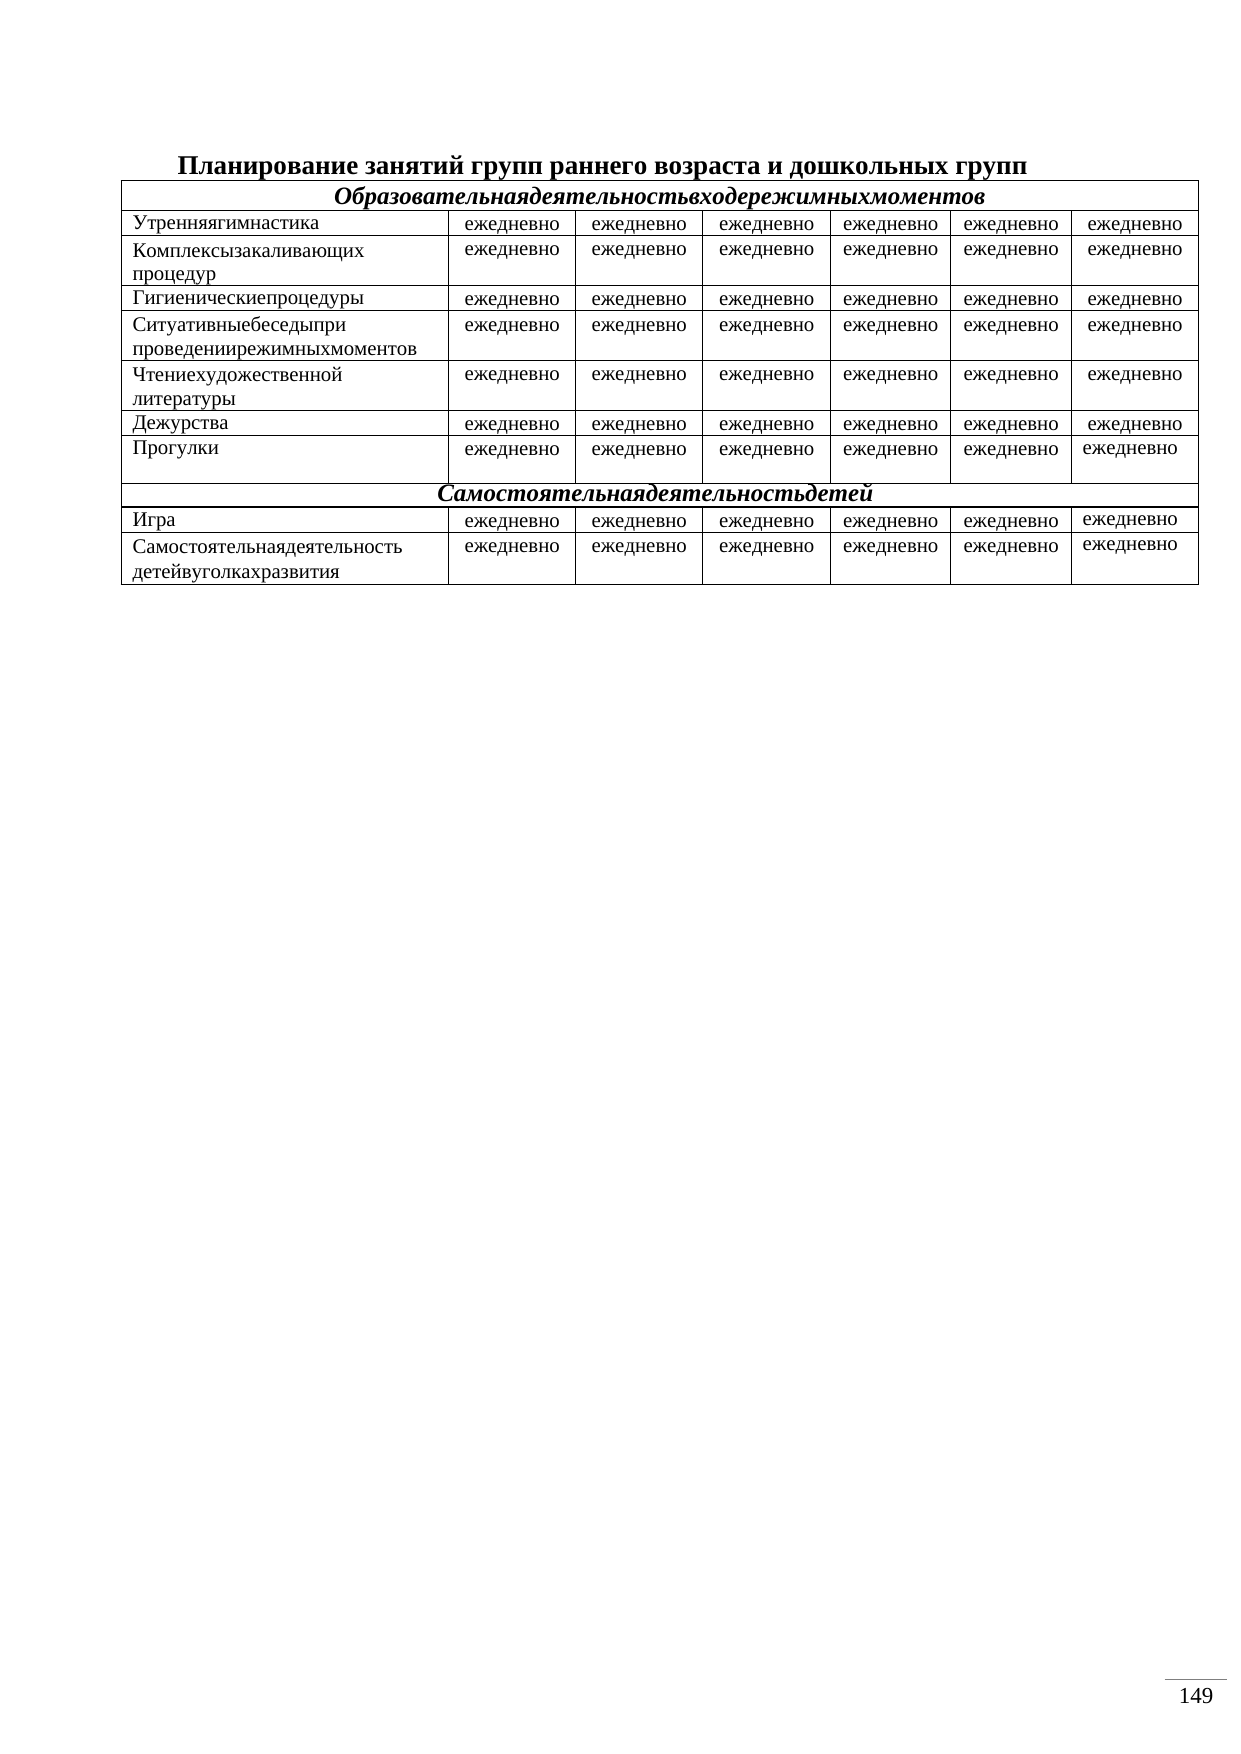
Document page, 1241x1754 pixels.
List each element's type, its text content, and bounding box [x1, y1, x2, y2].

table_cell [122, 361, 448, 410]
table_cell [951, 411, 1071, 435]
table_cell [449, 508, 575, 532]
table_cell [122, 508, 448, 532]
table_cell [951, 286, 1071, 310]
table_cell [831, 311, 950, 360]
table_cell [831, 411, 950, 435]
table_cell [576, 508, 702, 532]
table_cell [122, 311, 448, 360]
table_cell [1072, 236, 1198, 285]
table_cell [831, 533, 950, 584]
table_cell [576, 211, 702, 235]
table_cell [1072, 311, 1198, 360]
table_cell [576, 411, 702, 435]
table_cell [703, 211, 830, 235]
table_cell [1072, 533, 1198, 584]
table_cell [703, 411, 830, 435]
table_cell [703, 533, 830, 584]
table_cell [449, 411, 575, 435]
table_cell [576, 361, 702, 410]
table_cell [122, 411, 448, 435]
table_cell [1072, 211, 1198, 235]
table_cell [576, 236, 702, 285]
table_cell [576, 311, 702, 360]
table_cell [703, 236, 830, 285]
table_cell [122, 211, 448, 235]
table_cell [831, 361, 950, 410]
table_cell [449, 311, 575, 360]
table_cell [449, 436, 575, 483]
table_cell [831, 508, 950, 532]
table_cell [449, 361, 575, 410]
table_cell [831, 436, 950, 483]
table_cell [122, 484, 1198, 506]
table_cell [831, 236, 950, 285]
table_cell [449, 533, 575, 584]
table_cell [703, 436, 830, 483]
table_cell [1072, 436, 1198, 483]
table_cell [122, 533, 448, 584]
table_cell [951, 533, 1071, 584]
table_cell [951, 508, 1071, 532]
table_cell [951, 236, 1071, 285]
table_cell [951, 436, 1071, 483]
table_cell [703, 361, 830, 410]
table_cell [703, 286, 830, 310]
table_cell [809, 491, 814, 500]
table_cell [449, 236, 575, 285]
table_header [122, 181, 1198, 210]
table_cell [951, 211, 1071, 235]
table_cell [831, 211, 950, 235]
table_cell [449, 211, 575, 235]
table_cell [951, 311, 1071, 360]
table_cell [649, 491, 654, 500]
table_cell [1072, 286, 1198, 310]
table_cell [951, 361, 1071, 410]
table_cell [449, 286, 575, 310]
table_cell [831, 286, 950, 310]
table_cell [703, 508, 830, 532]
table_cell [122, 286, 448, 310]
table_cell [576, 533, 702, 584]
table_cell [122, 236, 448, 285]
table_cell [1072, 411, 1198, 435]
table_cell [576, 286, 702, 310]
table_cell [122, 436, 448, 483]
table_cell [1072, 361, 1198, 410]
text Планирование занятий групп раннего возраста и дошкольных групп [177, 149, 1152, 180]
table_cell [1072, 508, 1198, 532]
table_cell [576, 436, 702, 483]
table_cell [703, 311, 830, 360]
